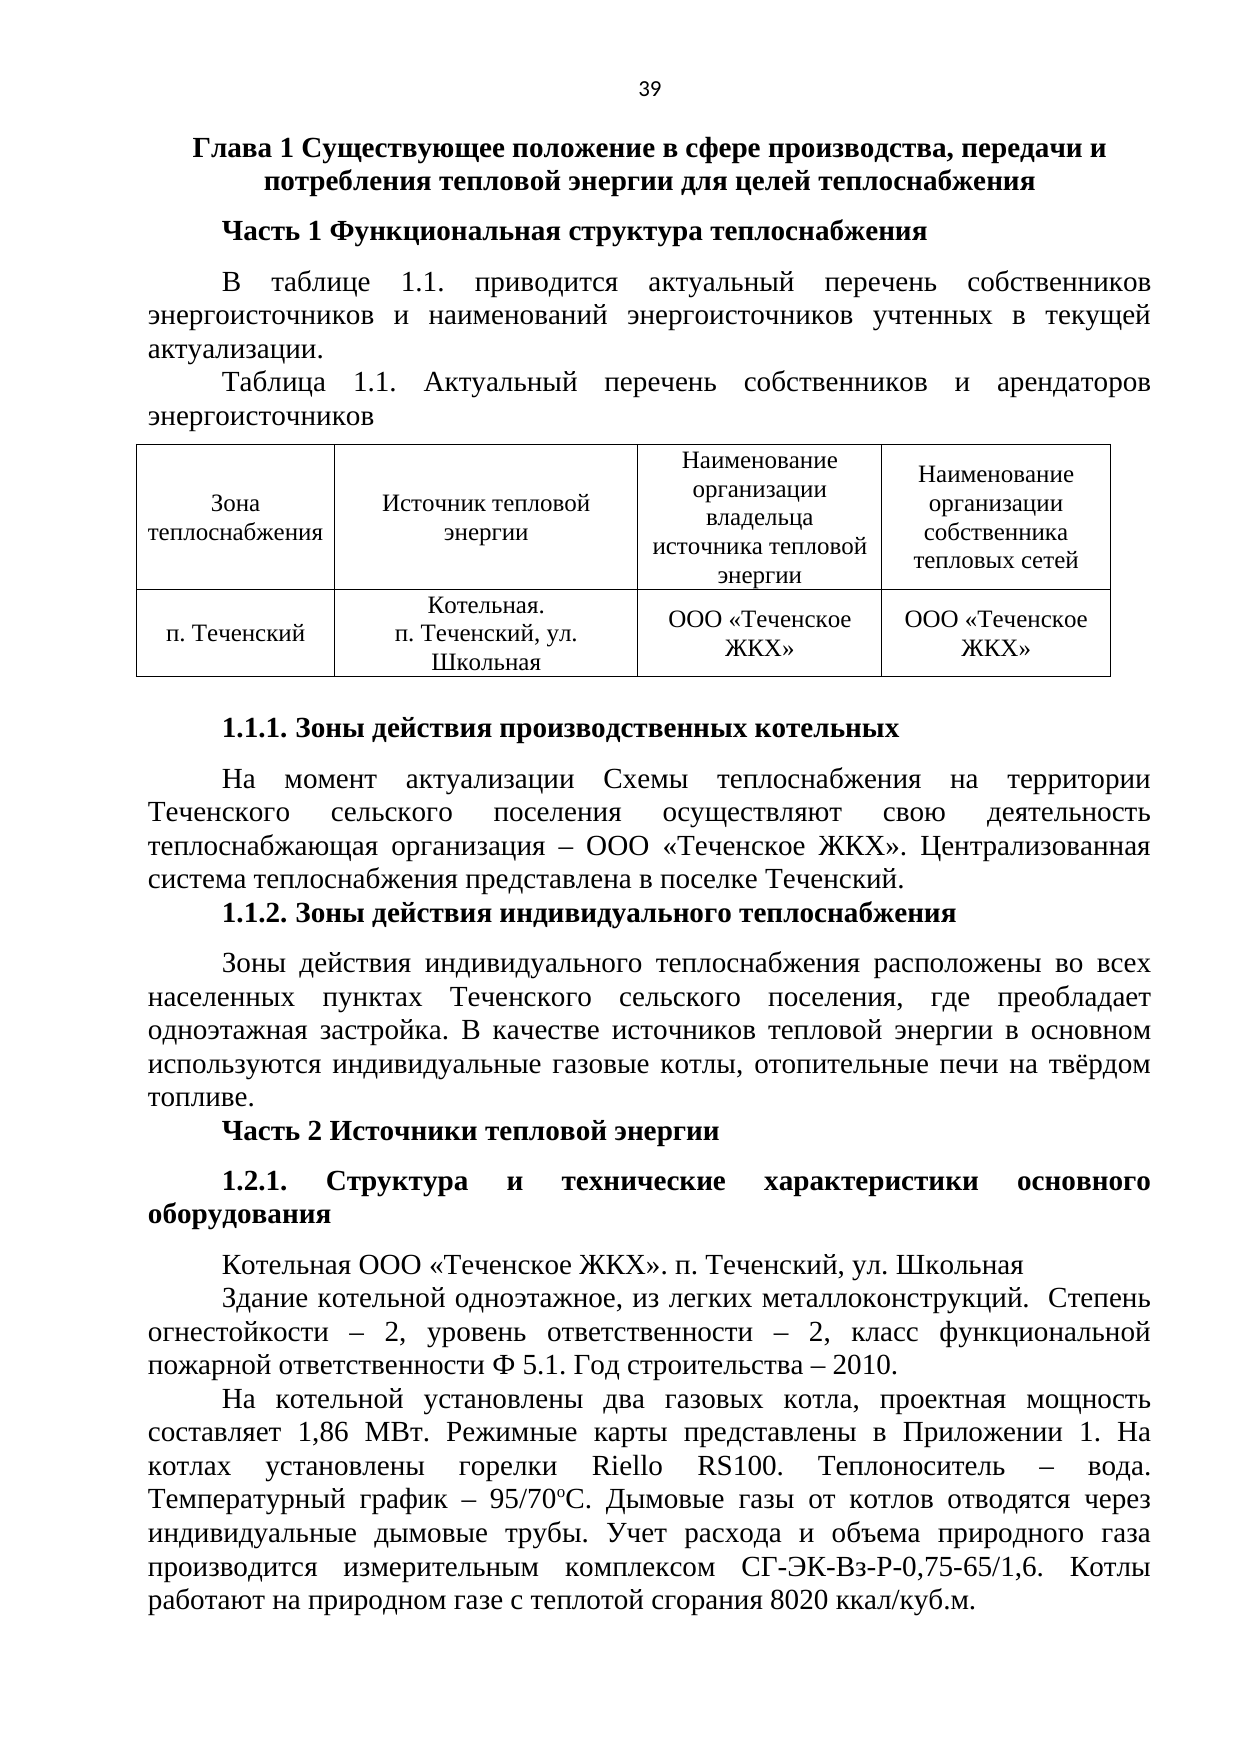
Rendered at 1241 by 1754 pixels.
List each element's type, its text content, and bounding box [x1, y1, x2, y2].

text Глава 1 Существующее положение в сфере производства, передачи и потребления тепловой энергии для целей теплоснабжения [148, 130, 1152, 197]
table_header Зона теплоснабжения [137, 445, 334, 589]
text На котельной установлены два газовых котла, проектная мощность составляет 1,86 МВт. Режимные карты представлены в Приложении 1. На котлах установлены горелки Riello RS100. Теплоноситель – вода. Температурный график – 95/70оС. Дымовые газы от котлов отводятся через индивидуальные дымовые трубы. Учет расхода и объема природного газа производится измерительным комплексом СГ-ЭК-Вз-Р-0,75-65/1,6. Котлы работают на природном газе с теплотой сгорания 8020 ккал/куб.м. [148, 1381, 1152, 1616]
text Таблица 1.1. Актуальный перечень собственников и арендаторов энергоисточников [148, 364, 1152, 431]
text 1.2.1. Структура и технические характеристики основного оборудования [148, 1163, 1152, 1230]
text На момент актуализации Схемы теплоснабжения на территории Теченского сельского поселения осуществляют свою деятельность теплоснабжающая организация – ООО «Теченское ЖКХ». Централизованная система теплоснабжения представлена в поселке Теченский. [148, 761, 1152, 895]
table_header Наименование организации собственника тепловых сетей [882, 445, 1110, 589]
table_cell ООО «Теченское ЖКХ» [882, 590, 1110, 676]
list Зоны действия индивидуального теплоснабжения [148, 895, 1152, 928]
table_header Источник тепловой энергии [335, 445, 637, 589]
table_cell п. Теченский [137, 590, 334, 676]
table_cell Котельная. п. Теченский, ул. Школьная [335, 590, 637, 676]
text Часть 2 Источники тепловой энергии [148, 1113, 1152, 1146]
text Часть 1 Функциональная структура теплоснабжения [148, 213, 1152, 247]
table_cell ООО «Теченское ЖКХ» [638, 590, 881, 676]
text Здание котельной одноэтажное, из легких металлоконструкций. Степень огнестойкости – 2, уровень ответственности – 2, класс функциональной пожарной ответственности Ф 5.1. Год строительства – 2010. [148, 1280, 1152, 1381]
text Котельная ООО «Теченское ЖКХ». п. Теченский, ул. Школьная [148, 1247, 1152, 1280]
table_header Наименование организации владельца источника тепловой энергии [638, 445, 881, 589]
text Зоны действия индивидуального теплоснабжения расположены во всех населенных пунктах Теченского сельского поселения, где преобладает одноэтажная застройка. В качестве источников тепловой энергии в основном используются индивидуальные газовые котлы, отопительные печи на твёрдом топливе. [148, 945, 1152, 1113]
list Зоны действия производственных котельных [148, 711, 1152, 744]
text В таблице 1.1. приводится актуальный перечень собственников энергоисточников и наименований энергоисточников учтенных в текущей актуализации. [148, 264, 1152, 364]
